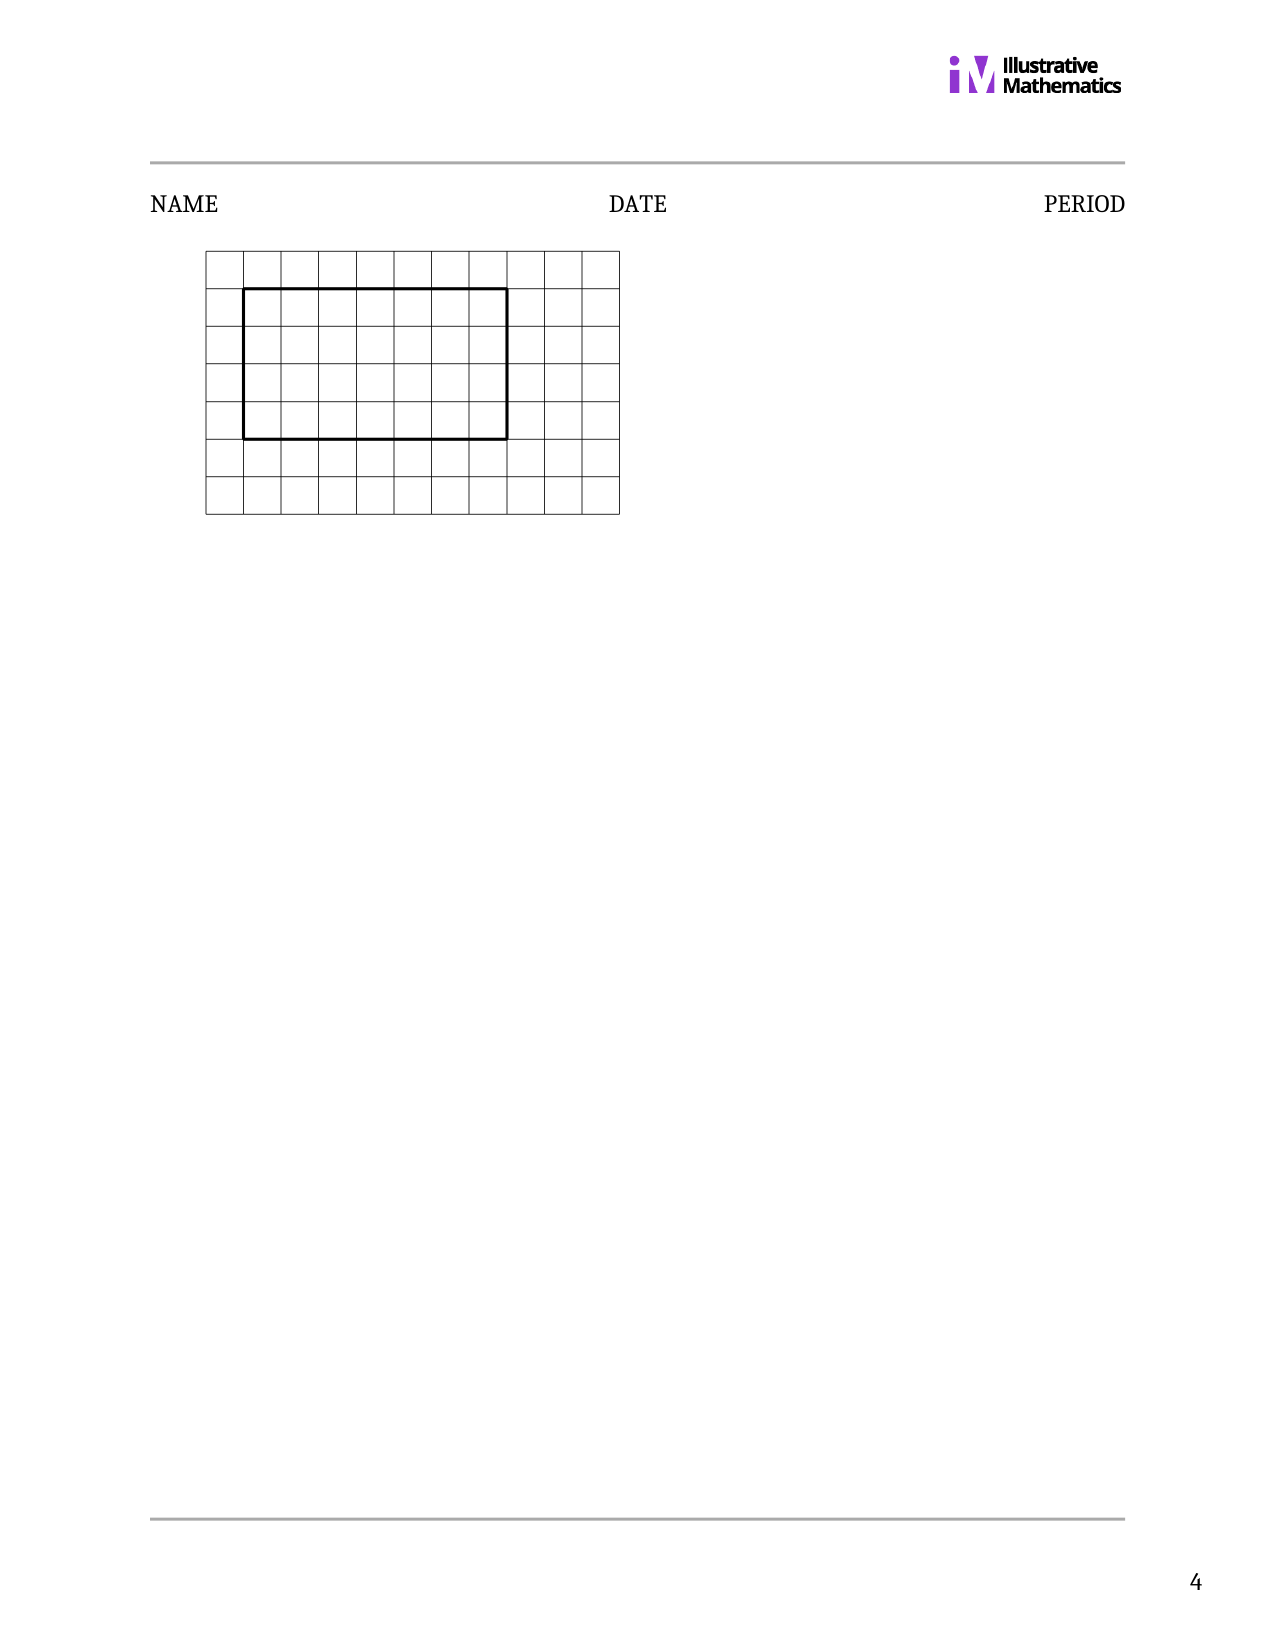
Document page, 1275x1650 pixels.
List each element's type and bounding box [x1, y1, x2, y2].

picture [949, 55, 1121, 93]
picture [168, 247, 657, 518]
